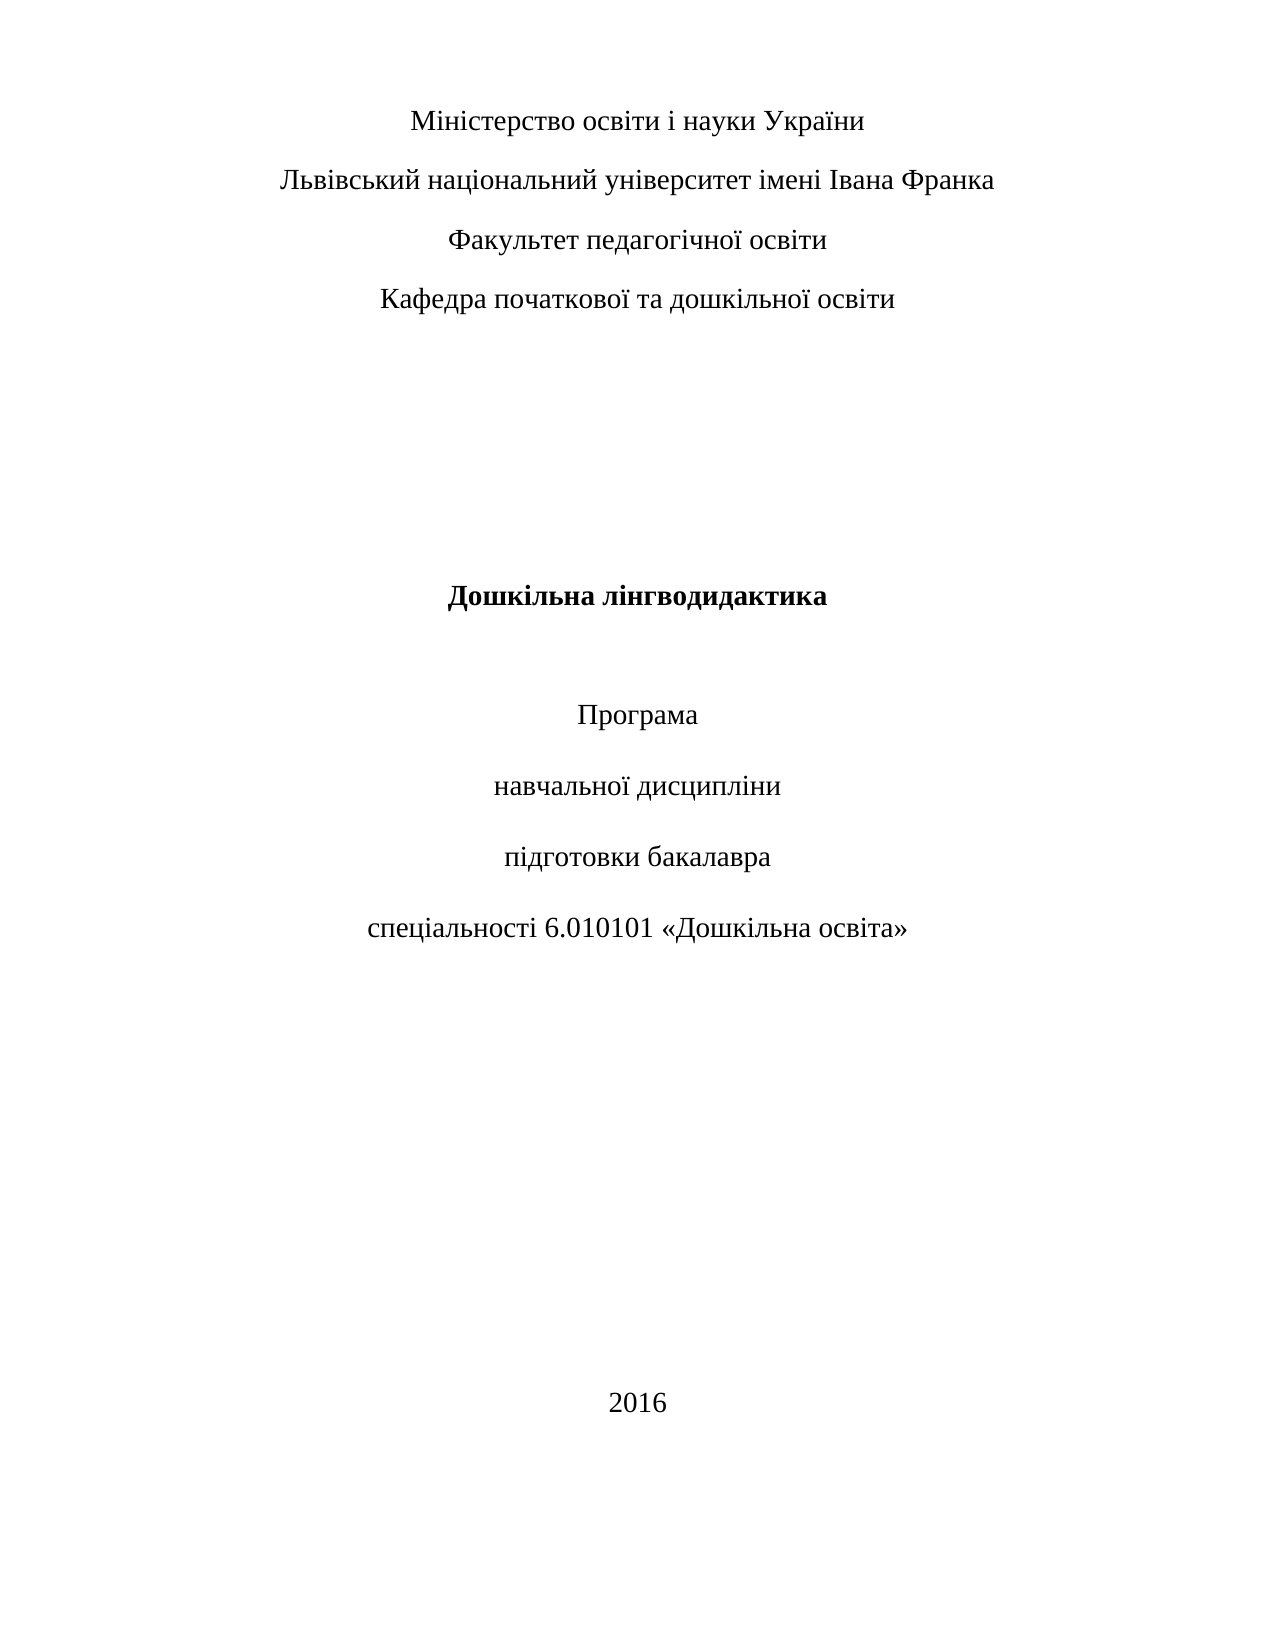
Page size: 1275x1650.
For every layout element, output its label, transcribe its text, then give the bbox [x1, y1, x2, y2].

text Дошкільна лінгводидактика [150, 578, 1125, 612]
text Львівський національний університет імені Івана Франка [150, 162, 1125, 196]
text Міністерство освіти і науки України [150, 103, 1125, 137]
text Факультет педагогічної освіти [150, 222, 1125, 255]
text підготовки бакалавра [150, 839, 1125, 873]
text Програма [150, 697, 1125, 730]
text навчальної дисципліни [150, 768, 1125, 802]
text Кафедра початкової та дошкільної освіти [150, 281, 1125, 315]
text 2016 [150, 1385, 1125, 1419]
text спеціальності 6.010101 «Дошкільна освіта» [150, 910, 1125, 944]
